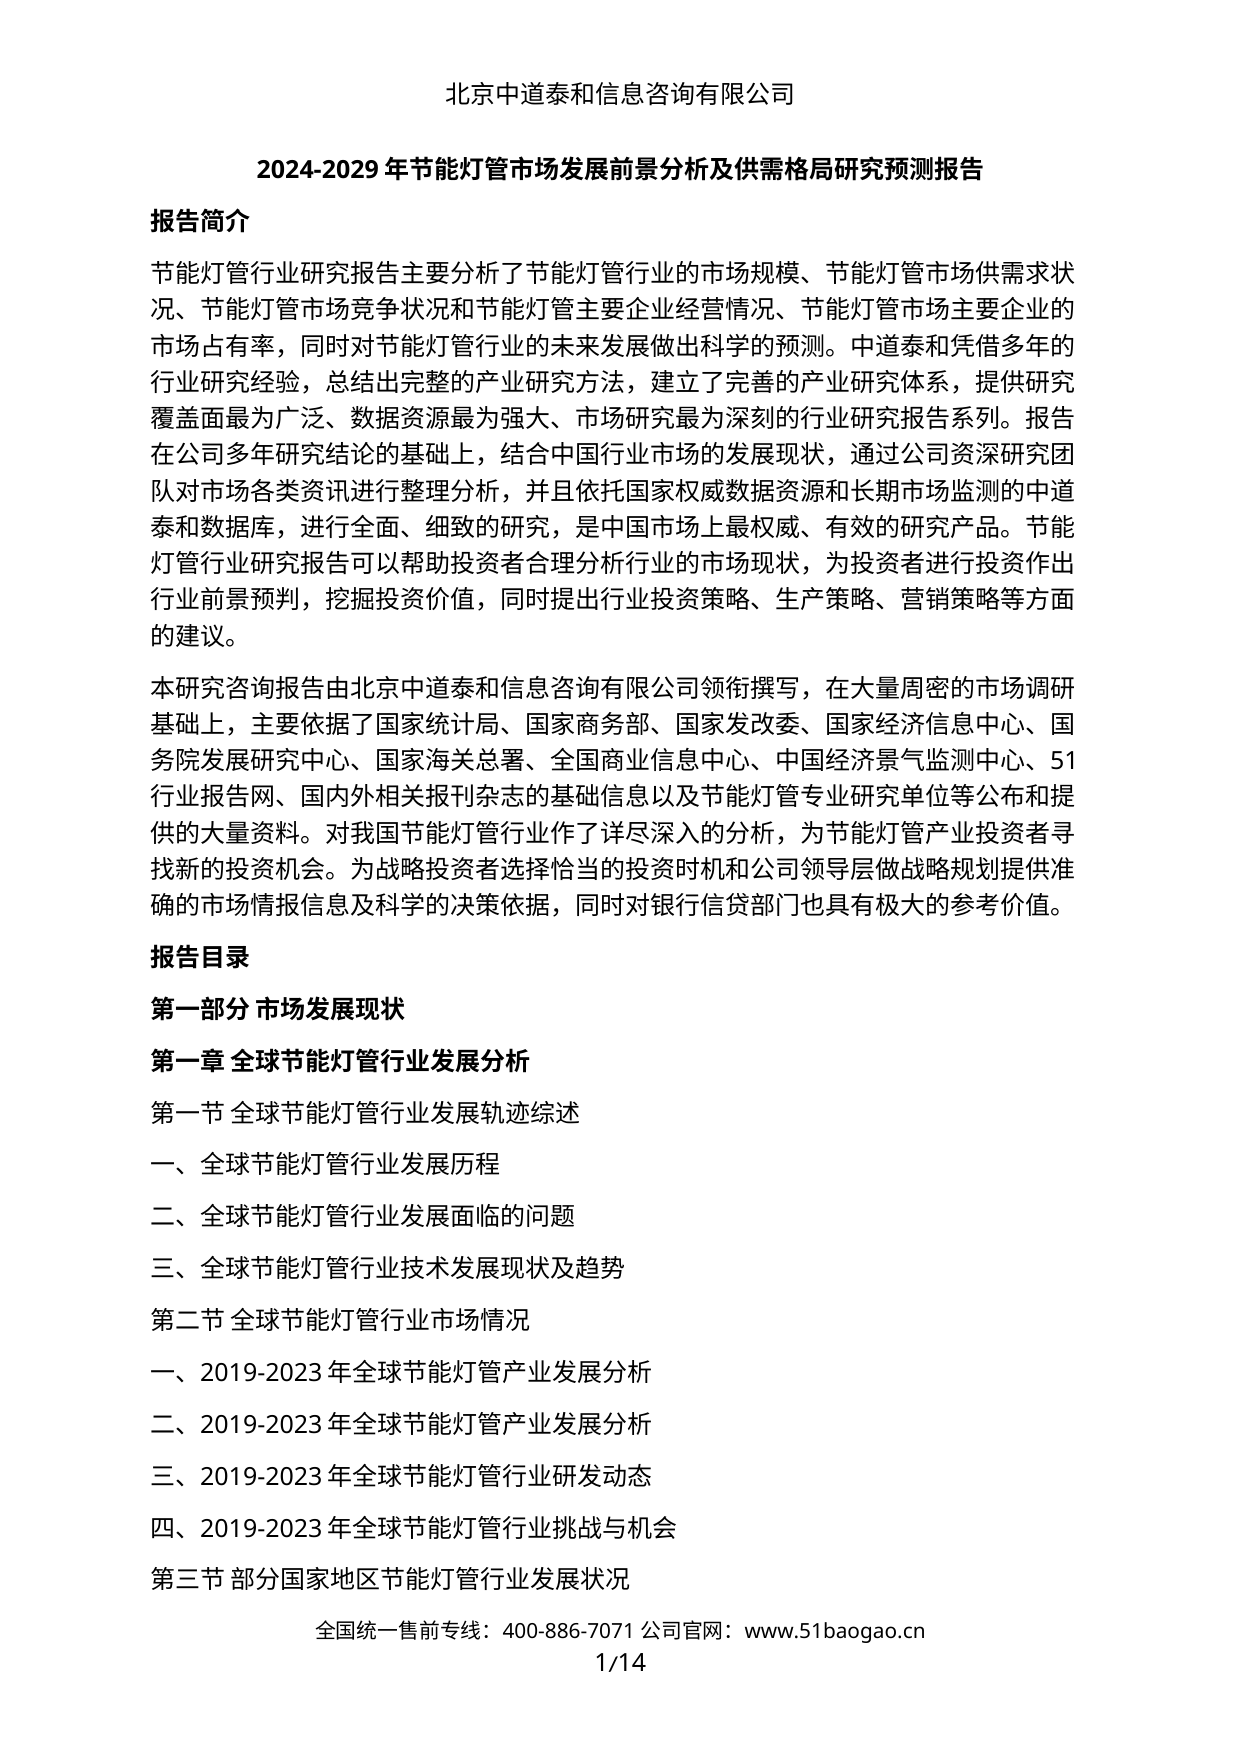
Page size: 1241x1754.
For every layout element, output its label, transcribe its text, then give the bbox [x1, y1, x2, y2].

text 三、2019-2023年全球节能灯管行业研发动态 [150, 1456, 1090, 1492]
text 二、2019-2023年全球节能灯管产业发展分析 [150, 1404, 1090, 1441]
text 第一部分 市场发展现状 [150, 989, 1090, 1026]
text 第一节 全球节能灯管行业发展轨迹综述 [150, 1093, 1090, 1129]
text 二、全球节能灯管行业发展面临的问题 [150, 1197, 1090, 1233]
text 第一章 全球节能灯管行业发展分析 [150, 1041, 1090, 1077]
text 三、全球节能灯管行业技术发展现状及趋势 [150, 1249, 1090, 1285]
text 四、2019-2023年全球节能灯管行业挑战与机会 [150, 1508, 1090, 1544]
text 一、2019-2023年全球节能灯管产业发展分析 [150, 1352, 1090, 1389]
text 报告目录 [150, 937, 1090, 974]
text 节能灯管行业研究报告主要分析了节能灯管行业的市场规模、节能灯管市场供需求状况、节能灯管市场竞争状况和节能灯管主要企业经营情况、节能灯管市场主要企业的市场占有率，同时对节能灯管行业的未来发展做出科学的预测。中道泰和凭借多年的行业研究经验，总结出完整的产业研究方法，建立了完善的产业研究体系，提供研究覆盖面最为广泛、数据资源最为强大、市场研究最为深刻的行业研究报告系列。报告在公司多年研究结论的基础上，结合中国行业市场的发展现状，通过公司资深研究团队对市场各类资讯进行整理分析，并且依托国家权威数据资源和长期市场监测的中道泰和数据库，进行全面、细致的研究，是中国市场上最权威、有效的研究产品。节能灯管行业研究报告可以帮助投资者合理分析行业的市场现状，为投资者进行投资作出行业前景预判，挖掘投资价值，同时提出行业投资策略、生产策略、营销策略等方面的建议。 [150, 254, 1090, 652]
text 2024-2029年节能灯管市场发展前景分析及供需格局研究预测报告 [150, 150, 1090, 186]
text 报告简介 [150, 202, 1090, 238]
text 一、全球节能灯管行业发展历程 [150, 1145, 1090, 1181]
text 第三节 部分国家地区节能灯管行业发展状况 [150, 1560, 1090, 1596]
text 本研究咨询报告由北京中道泰和信息咨询有限公司领衔撰写，在大量周密的市场调研基础上，主要依据了国家统计局、国家商务部、国家发改委、国家经济信息中心、国务院发展研究中心、国家海关总署、全国商业信息中心、中国经济景气监测中心、51行业报告网、国内外相关报刊杂志的基础信息以及节能灯管专业研究单位等公布和提供的大量资料。对我国节能灯管行业作了详尽深入的分析，为节能灯管产业投资者寻找新的投资机会。为战略投资者选择恰当的投资时机和公司领导层做战略规划提供准确的市场情报信息及科学的决策依据，同时对银行信贷部门也具有极大的参考价值。 [150, 668, 1090, 922]
text 第二节 全球节能灯管行业市场情况 [150, 1301, 1090, 1337]
